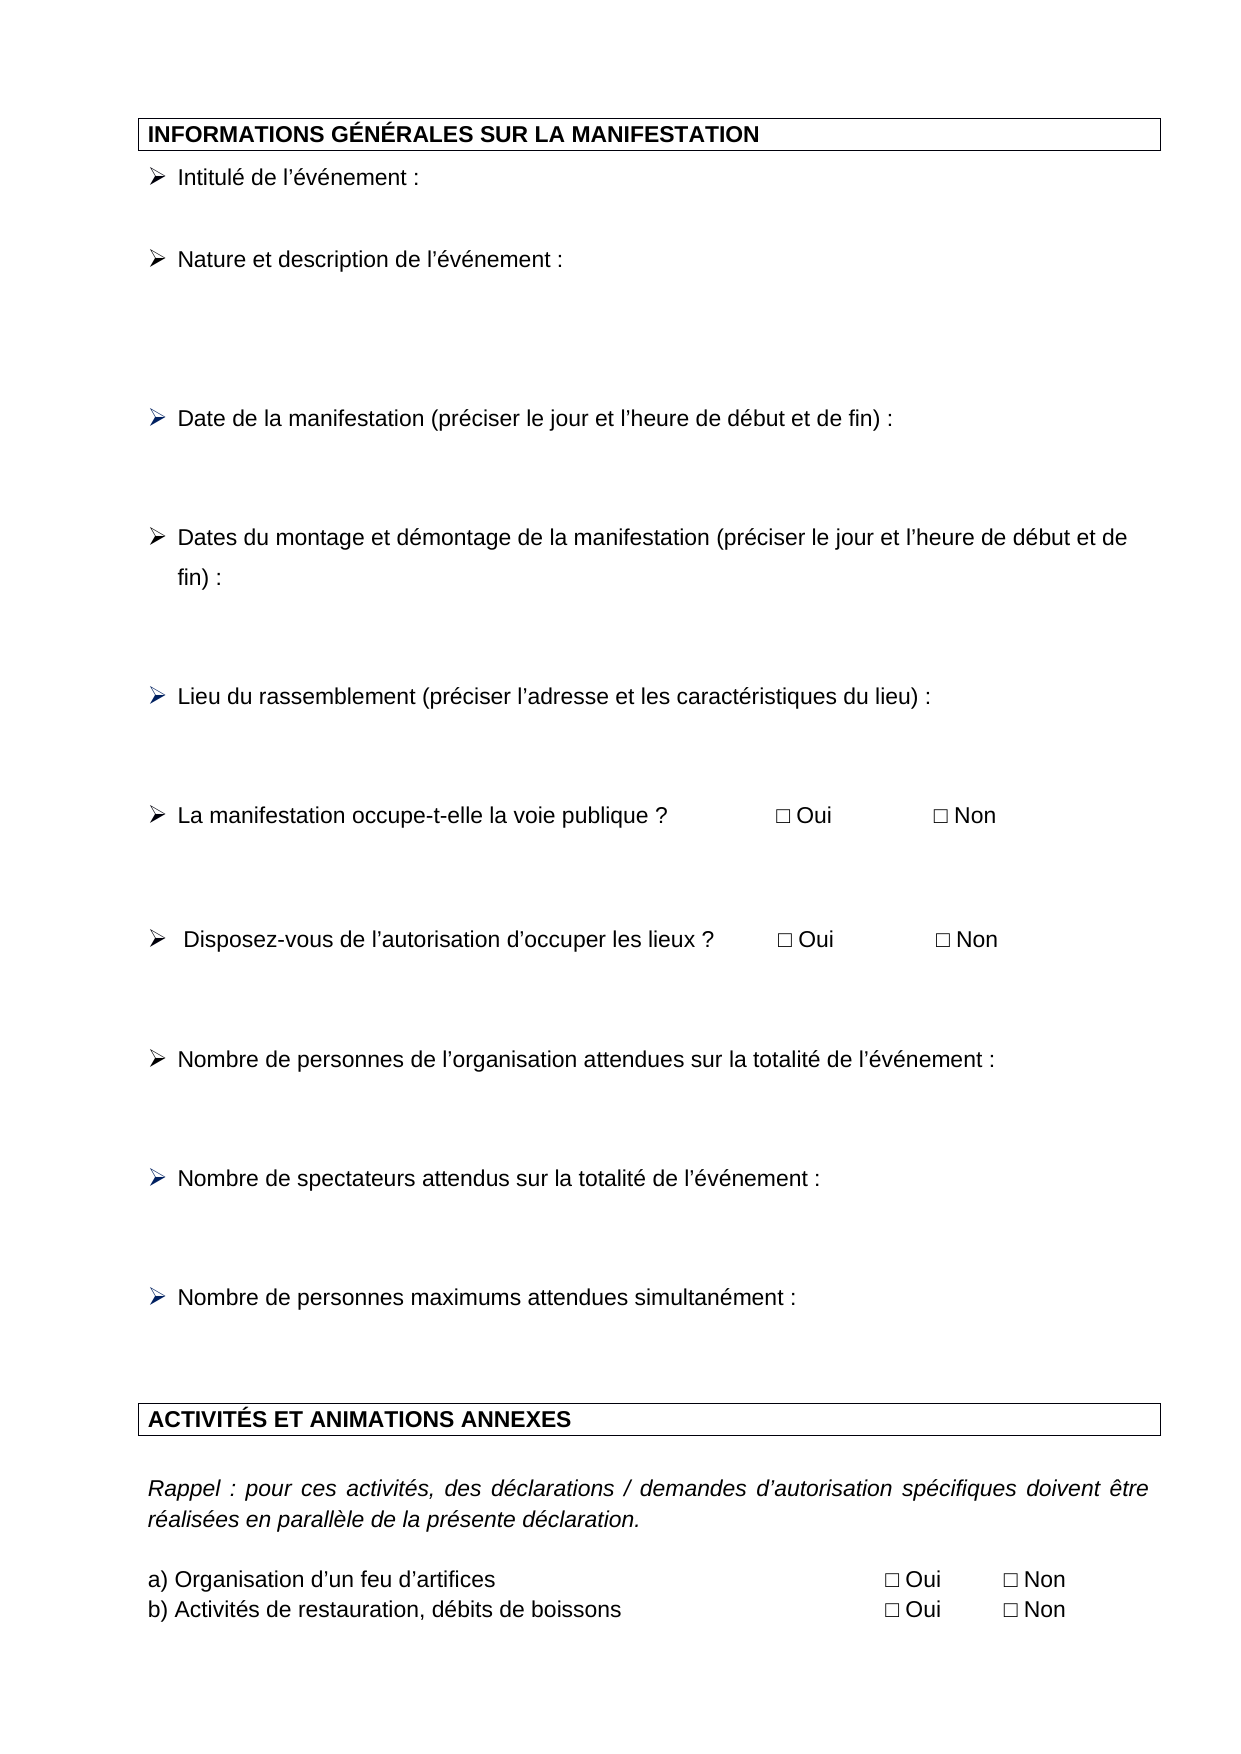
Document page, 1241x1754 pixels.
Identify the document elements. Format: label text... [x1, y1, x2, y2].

list Nombre de personnes maximums attendues simultanément : [148, 1284, 1152, 1311]
text ACTIVITÉS ET ANIMATIONS ANNEXES [139, 1404, 1160, 1435]
list Date de la manifestation (préciser le jour et l’heure de début et de fin) : [148, 405, 1152, 432]
text INFORMATIONS GÉNÉRALES SUR LA MANIFESTATION [139, 119, 1160, 150]
list Lieu du rassemblement (préciser l’adresse et les caractéristiques du lieu) : [148, 683, 1152, 709]
list Nombre de spectateurs attendus sur la totalité de l’événement : [148, 1165, 1152, 1192]
list Nature et description de l’événement : [148, 246, 1152, 273]
list Intitulé de l’événement : [148, 164, 1152, 191]
list Dates du montage et démontage de la manifestation (préciser le jour et l’heure de début et de fin) : [148, 524, 1152, 591]
list Nombre de personnes de l’organisation attendues sur la totalité de l’événement : [148, 1046, 1152, 1072]
text a) Organisation d’un feu d’artifices □ Oui □ Non [148, 1566, 1152, 1592]
list La manifestation occupe-t-elle la voie publique ? □ Oui □ Non [148, 802, 1152, 829]
text Rappel : pour ces activités, des déclarations / demandes d’autorisation spécifiques doivent être réalisées en parallèle de la présente déclaration. [148, 1475, 1152, 1532]
text b) Activités de restauration, débits de boissons □ Oui □ Non [148, 1596, 1152, 1623]
list Disposez-vous de l’autorisation d’occuper les lieux ? □ Oui □ Non [148, 926, 1152, 953]
